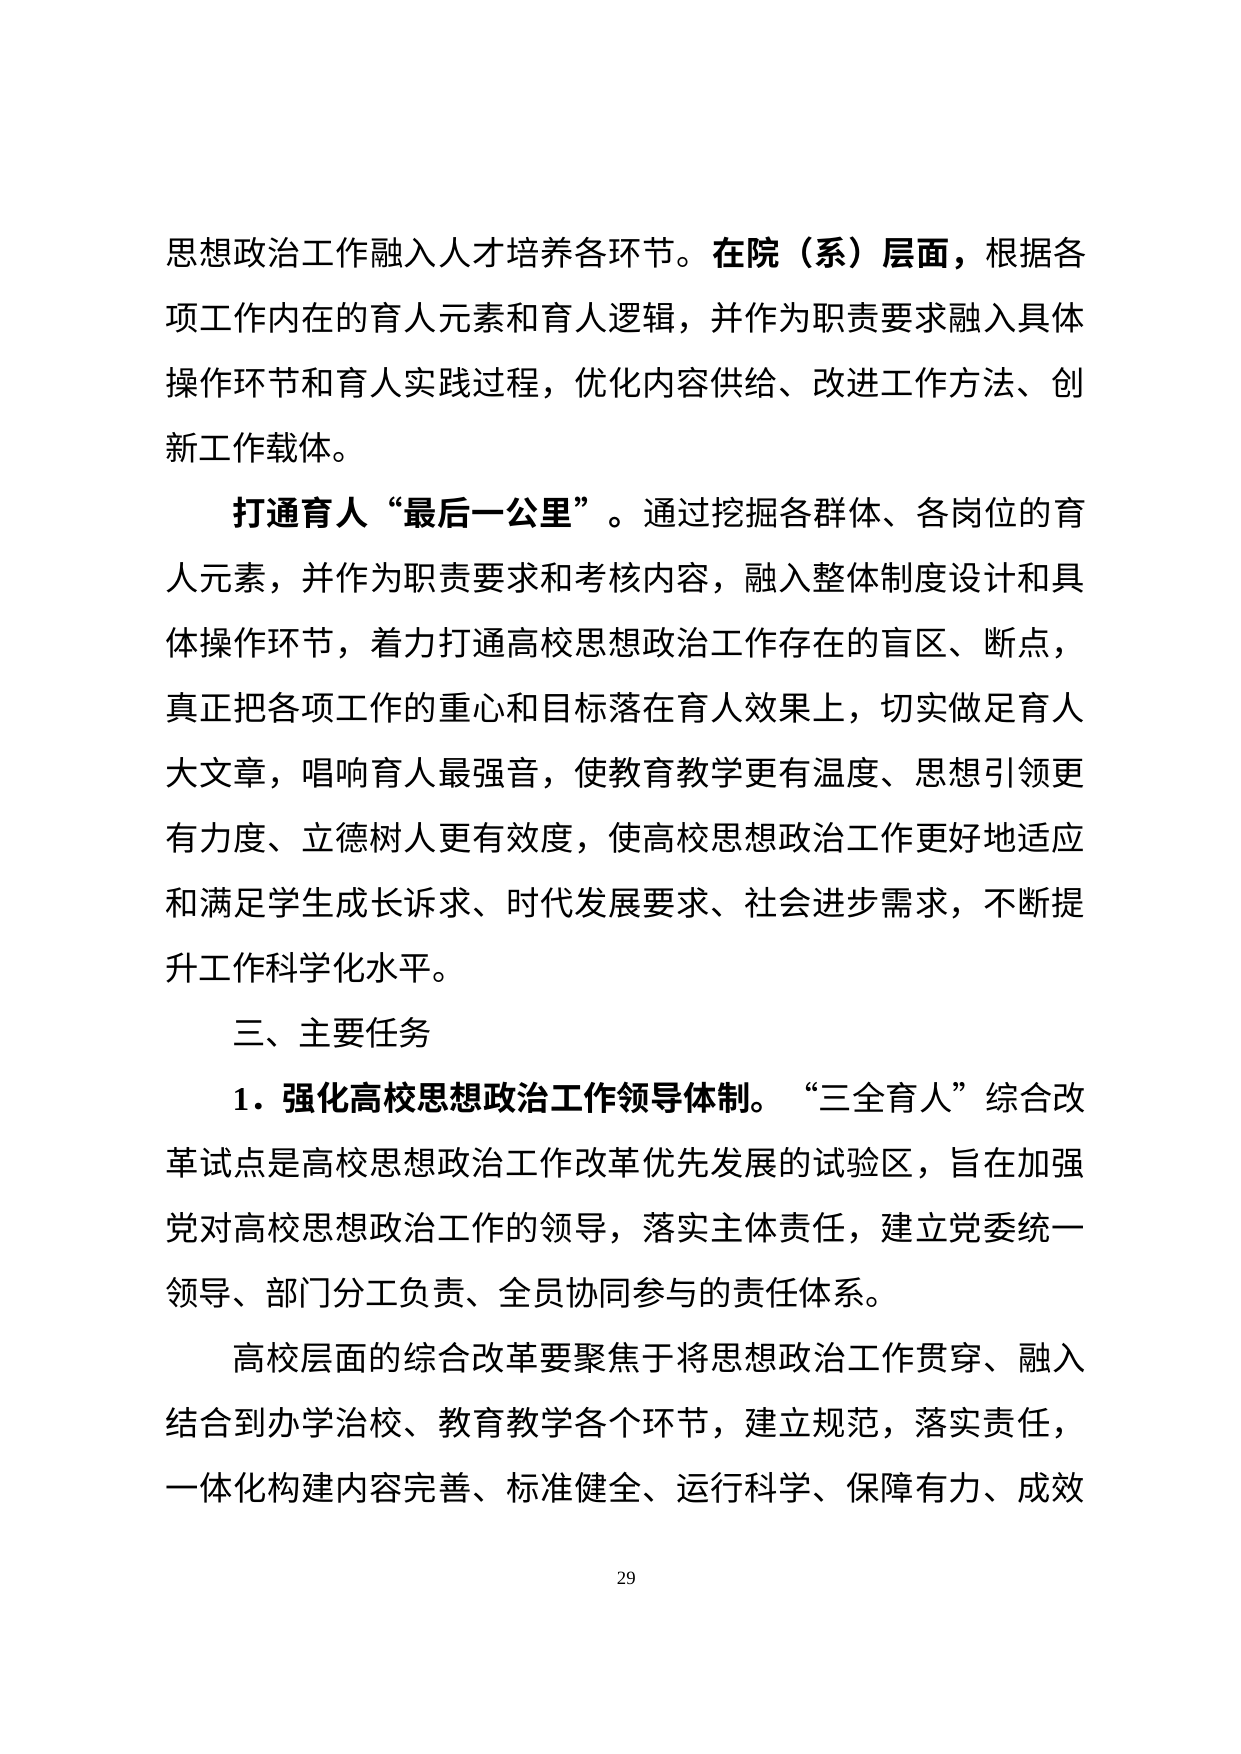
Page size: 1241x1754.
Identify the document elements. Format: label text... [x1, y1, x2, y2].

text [165, 218, 1087, 478]
text 1．强化高校思想政治工作领导体制。“三全育人”综合改革试点是高校思想政治工作改革优先发展的试验区，旨在加强党对高校思想政治工作的领导，落实主体责任，建立党委统一领导、部门分工负责、全员协同参与的责任体系。 [165, 1063, 1087, 1323]
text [165, 1323, 1087, 1518]
text 打通育人“最后一公里”。通过挖掘各群体、各岗位的育人元素，并作为职责要求和考核内容，融入整体制度设计和具体操作环节，着力打通高校思想政治工作存在的盲区、断点，真正把各项工作的重心和目标落在育人效果上，切实做足育人大文章，唱响育人最强音，使教育教学更有温度、思想引领更有力度、立德树人更有效度，使高校思想政治工作更好地适应和满足学生成长诉求、时代发展要求、社会进步需求，不断提升工作科学化水平。 [165, 478, 1087, 998]
text 三、主要任务 [165, 998, 1107, 1063]
